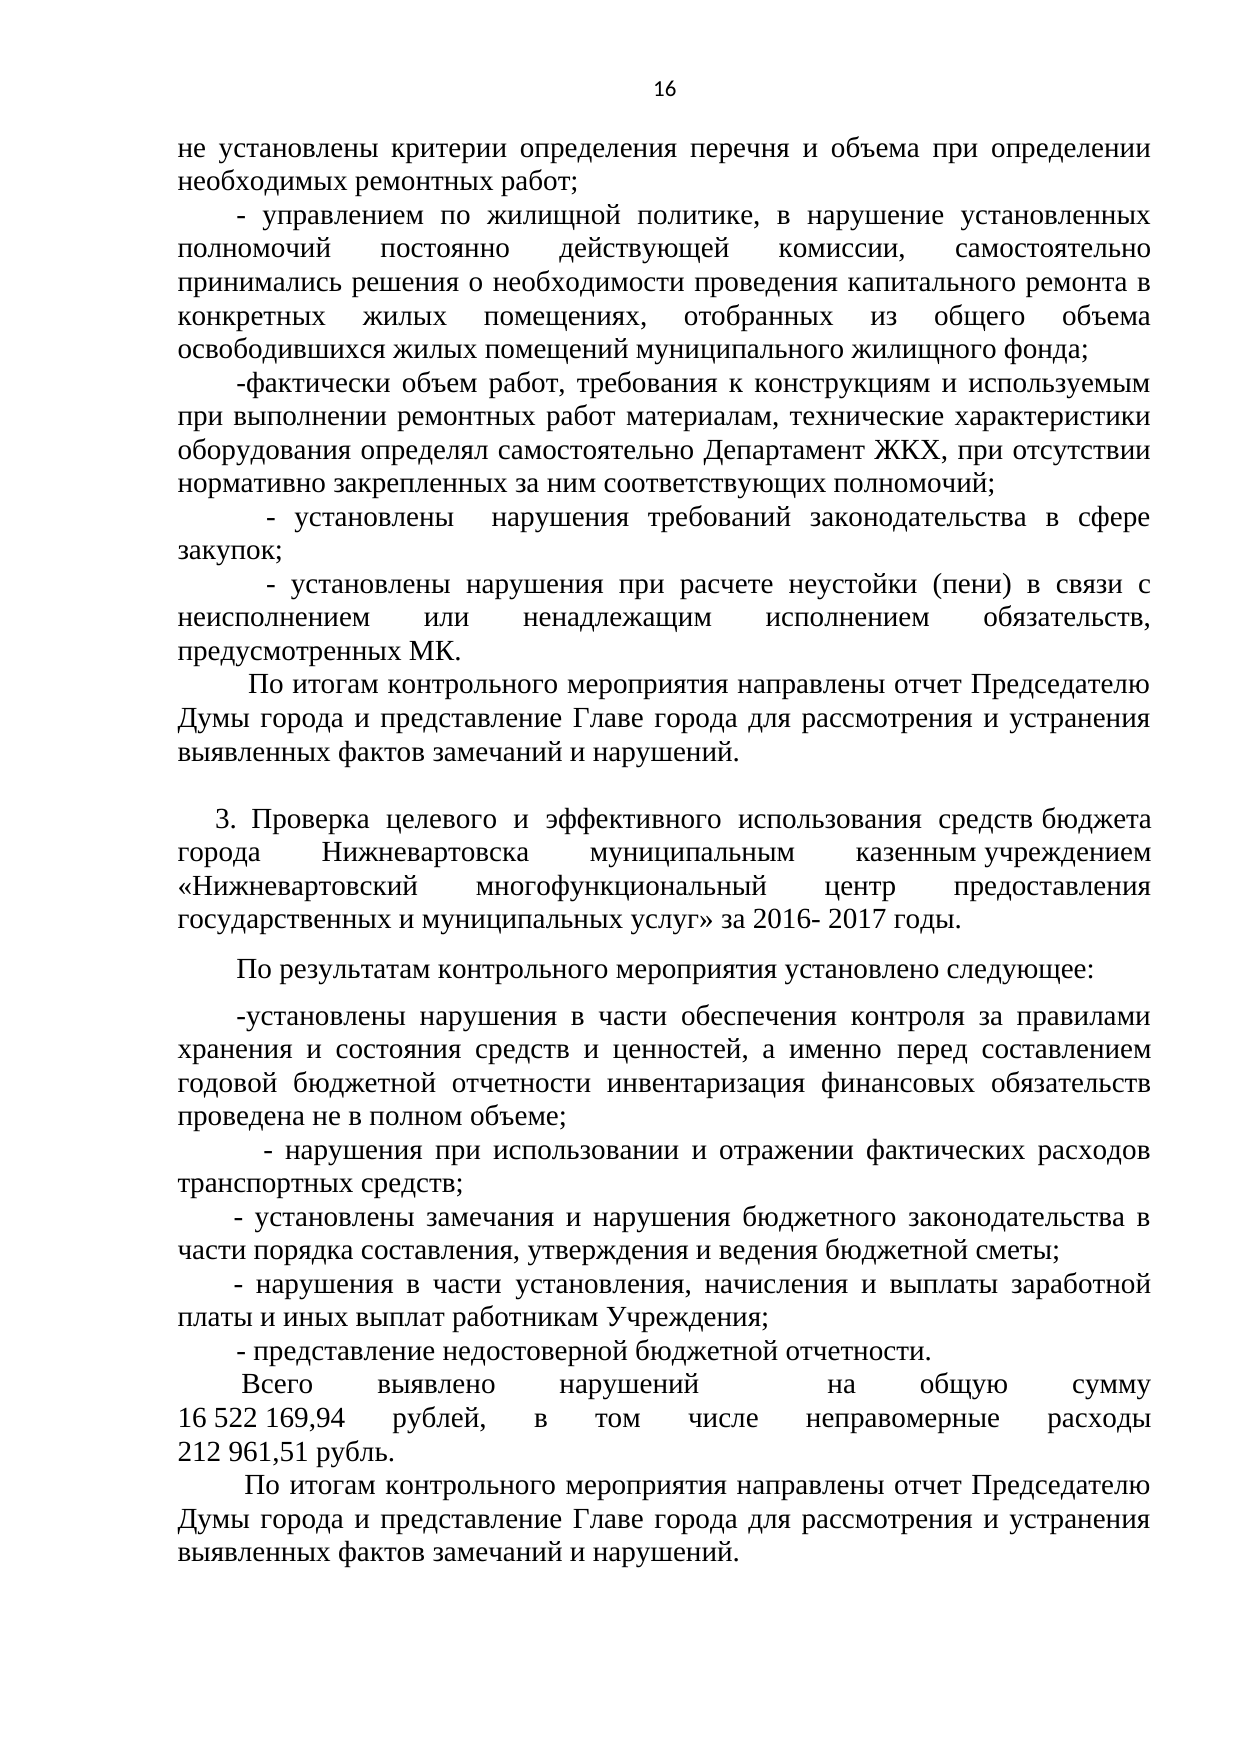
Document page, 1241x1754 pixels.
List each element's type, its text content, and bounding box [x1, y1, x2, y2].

text - установлены нарушения при расчете неустойки (пени) в связи с неисполнением или ненадлежащим исполнением обязательств, предусмотренных МК. [177, 566, 1152, 667]
text - нарушения при использовании и отражении фактических расходов транспортных средств; [177, 1132, 1152, 1199]
text - представление недостоверной бюджетной отчетности. [236, 1333, 1152, 1367]
text Всего выявлено нарушений на общую сумму 16 522 169,94 рублей, в том числе неправомерные расходы 212 961,51 рубль. [177, 1367, 1152, 1467]
text -установлены нарушения в части обеспечения контроля за правилами хранения и состояния средств и ценностей, а именно перед составлением годовой бюджетной отчетности инвентаризация финансовых обязательств проведена не в полном объеме; [177, 998, 1152, 1132]
text По итогам контрольного мероприятия направлены отчет Председателю Думы города и представление Главе города для рассмотрения и устранения выявленных фактов замечаний и нарушений. [177, 1467, 1152, 1568]
text - установлены замечания и нарушения бюджетного законодательства в части порядка составления, утверждения и ведения бюджетной сметы; [177, 1199, 1152, 1266]
text - нарушения в части установления, начисления и выплаты заработной платы и иных выплат работникам Учреждения; [177, 1266, 1152, 1333]
text По результатам контрольного мероприятия установлено следующее: [177, 952, 1152, 985]
text -фактически объем работ, требования к конструкциям и используемым при выполнении ремонтных работ материалам, технические характеристики оборудования определял самостоятельно Департамент ЖКХ, при отсутствии нормативно закрепленных за ним соответствующих полномочий; [177, 365, 1152, 499]
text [177, 130, 1152, 197]
text - установлены нарушения требований законодательства в сфере закупок; [177, 499, 1152, 566]
text - управлением по жилищной политике, в нарушение установленных полномочий постоянно действующей комиссии, самостоятельно принимались решения о необходимости проведения капитального ремонта в конкретных жилых помещениях, отобранных из общего объема освободившихся жилых помещений муниципального жилищного фонда; [177, 197, 1152, 365]
list Проверка целевого и эффективного использования средств бюджета города Нижневартовска муниципальным казенным учреждением «Нижневартовский многофункциональный центр предоставления государственных и муниципальных услуг» за 2016- 2017 годы. [177, 801, 1152, 935]
text По итогам контрольного мероприятия направлены отчет Председателю Думы города и представление Главе города для рассмотрения и устранения выявленных фактов замечаний и нарушений. [177, 667, 1152, 767]
